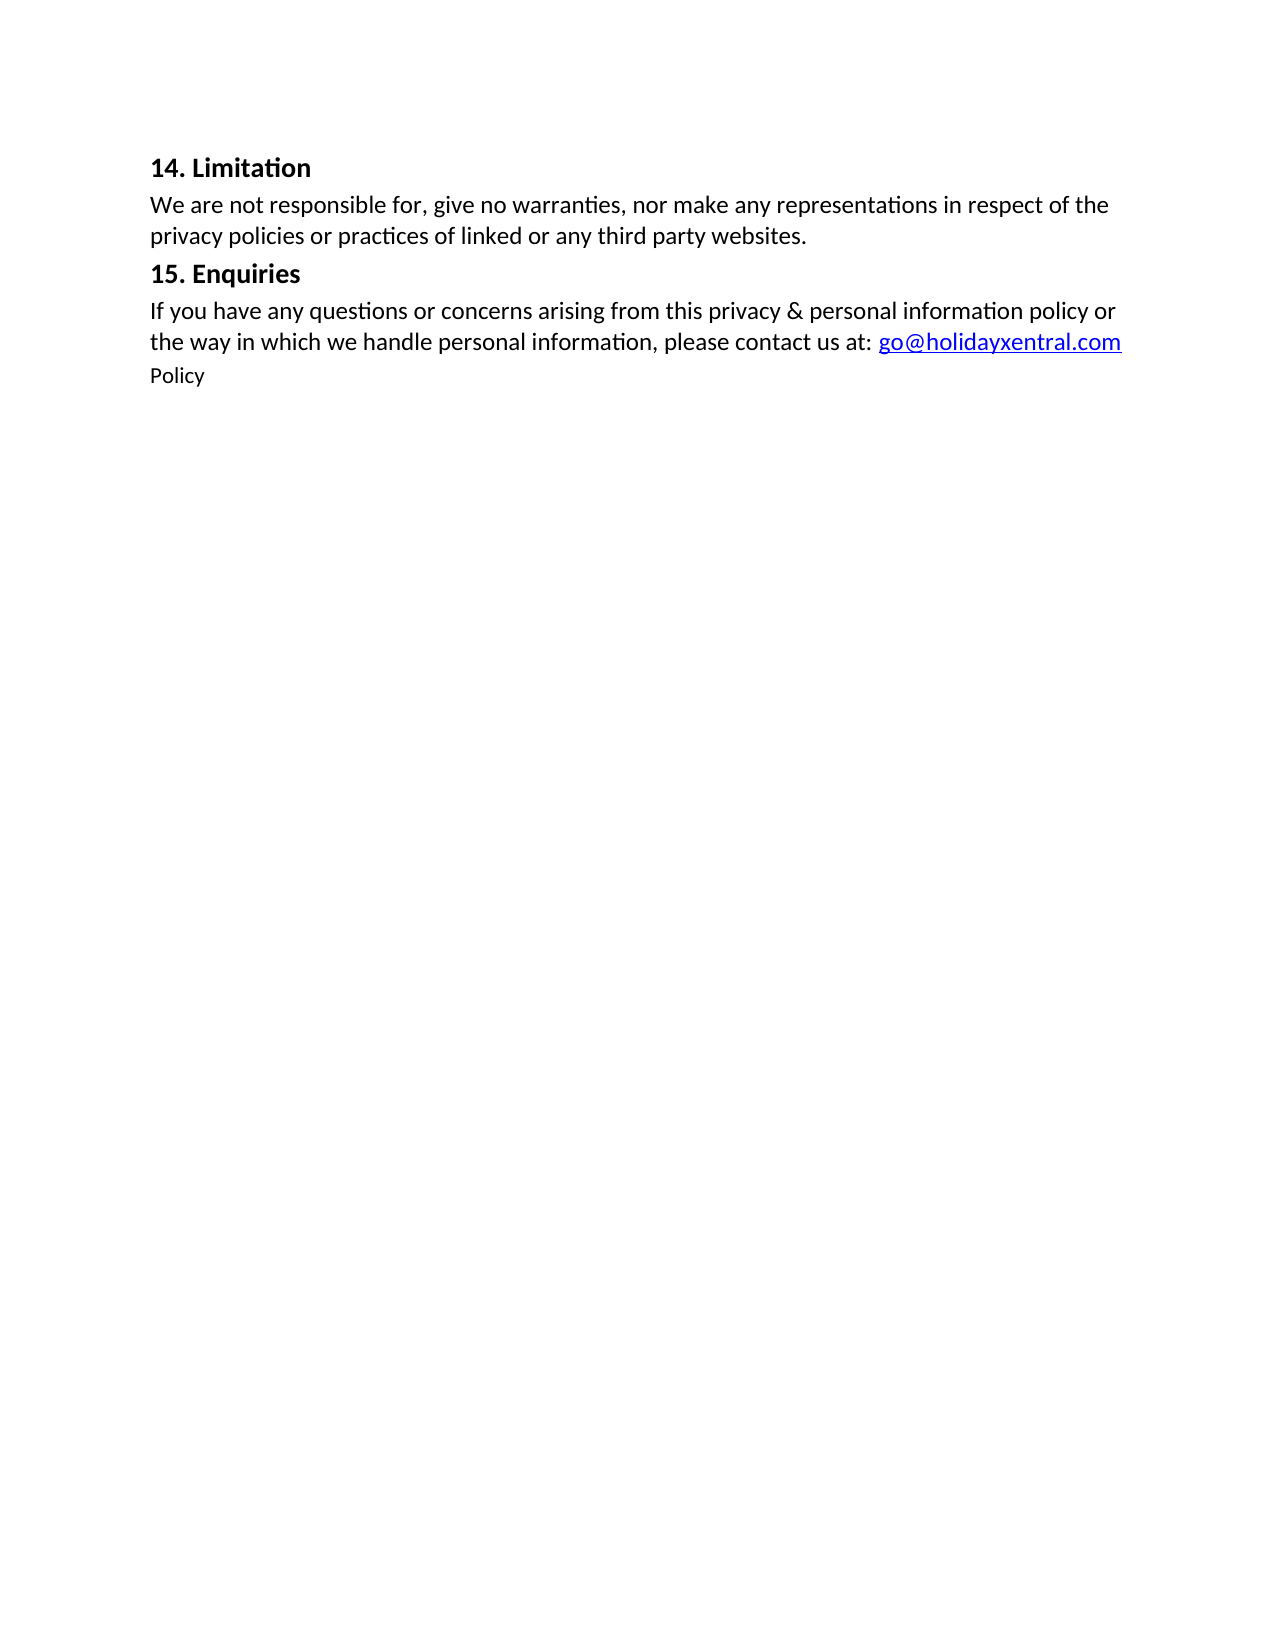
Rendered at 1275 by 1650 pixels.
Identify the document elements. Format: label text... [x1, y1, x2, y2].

text 15. Enquiries [150, 256, 1125, 290]
text Policy [150, 361, 1125, 389]
text If you have any questions or concerns arising from this privacy & personal information policy or the way in which we handle personal information, please contact us at: go@holidayxentral.com [150, 295, 1125, 356]
text 14. Limitation [150, 150, 1125, 184]
text We are not responsible for, give no warranties, nor make any representations in respect of the privacy policies or practices of linked or any third party websites. [150, 189, 1125, 251]
